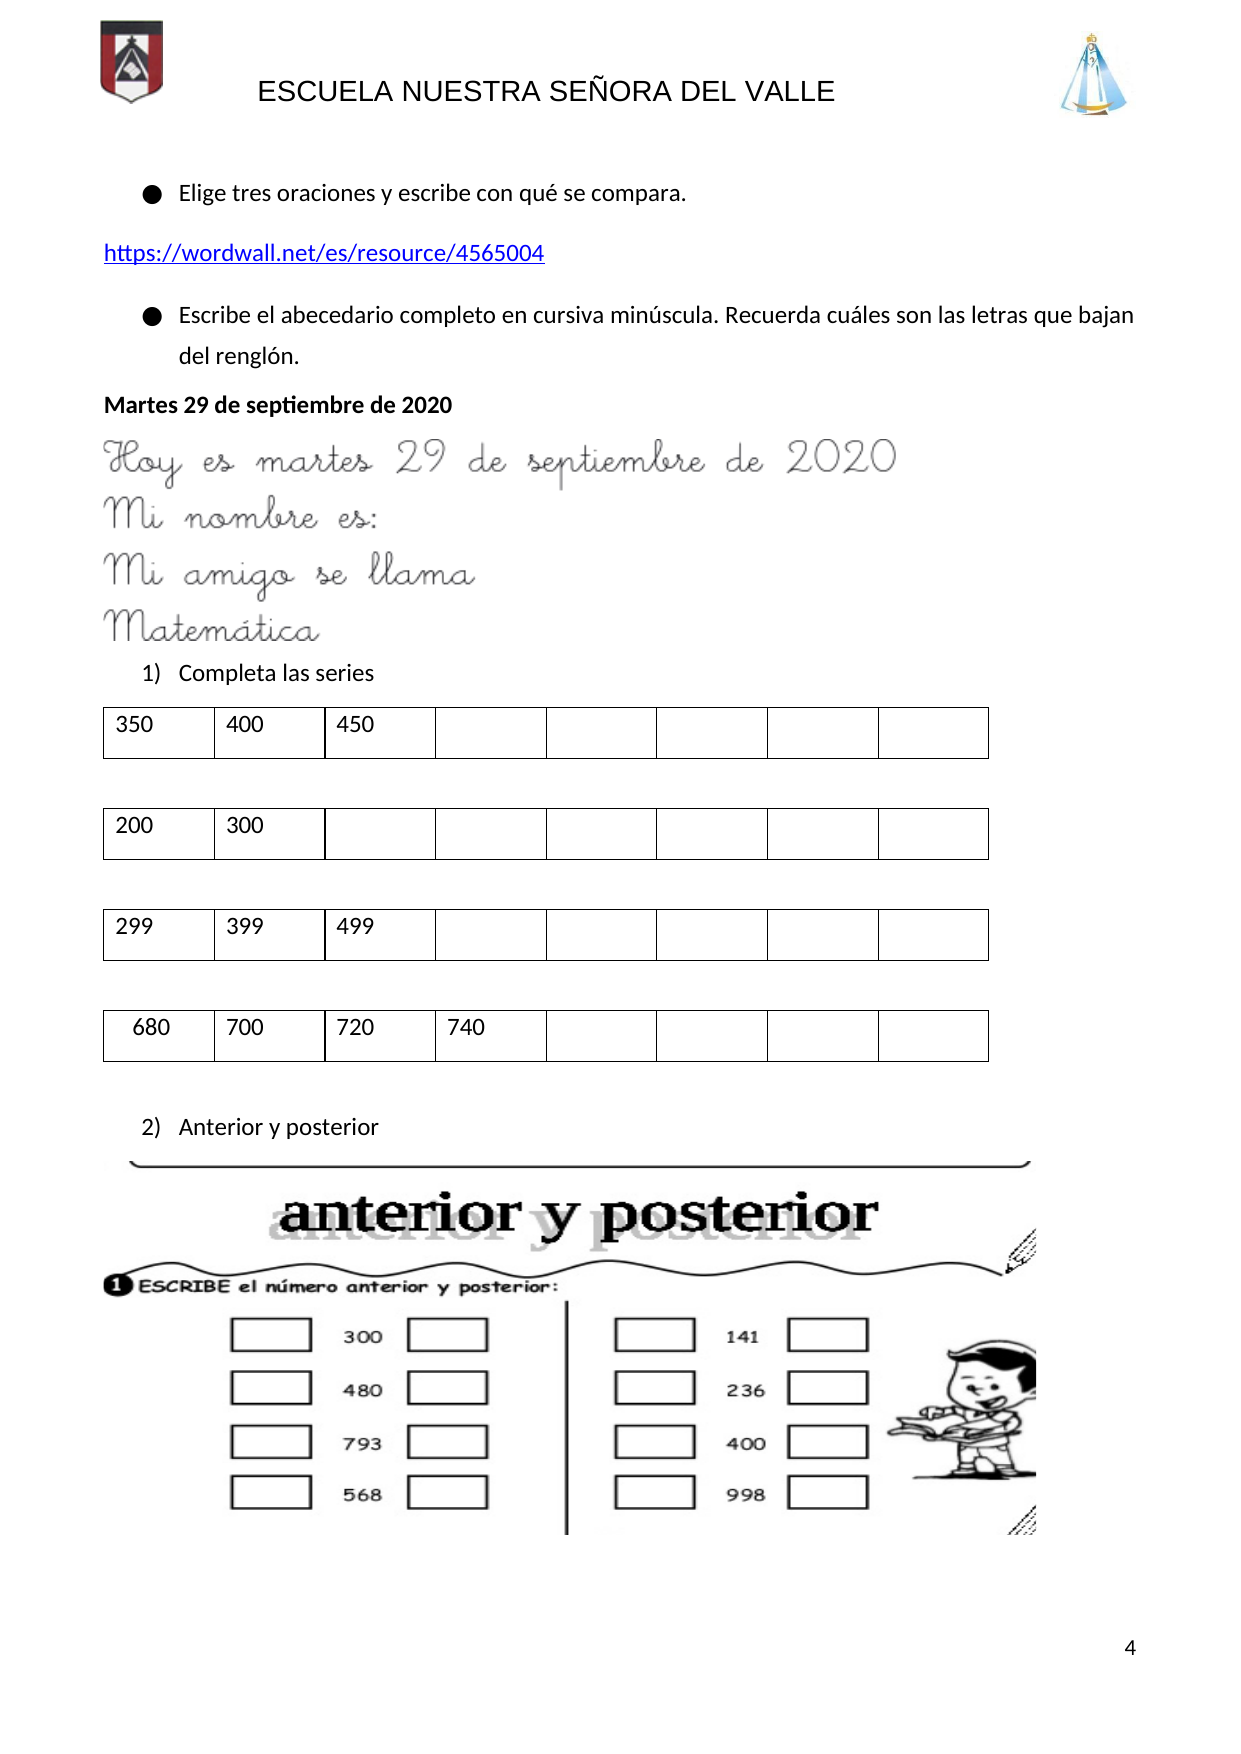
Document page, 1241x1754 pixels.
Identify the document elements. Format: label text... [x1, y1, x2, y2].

table_header [879, 910, 988, 960]
table_header [657, 1011, 767, 1061]
table_header 740 [436, 1011, 546, 1061]
table_header 300 [215, 809, 324, 859]
table_header [436, 708, 546, 757]
table_header 700 [215, 1011, 324, 1061]
table_header [879, 809, 988, 859]
table_header [768, 708, 878, 757]
list Completa las series [141, 657, 1136, 688]
table_header [547, 809, 656, 859]
table_header [657, 809, 767, 859]
picture [1048, 22, 1136, 124]
picture [103, 439, 896, 641]
list Elige tres oraciones y escribe con qué se compara. [141, 165, 1136, 216]
table_header [436, 809, 546, 859]
text https://wordwall.net/es/resource/4565004 [103, 237, 1136, 267]
list Anterior y posterior [141, 1112, 1136, 1142]
table_header 680 [104, 1011, 214, 1061]
table_header [547, 708, 656, 757]
table_header 450 [326, 708, 435, 757]
table_header 200 [104, 809, 214, 859]
table_header 299 [104, 910, 214, 960]
table_header [547, 1011, 656, 1061]
table_header 350 [104, 708, 214, 757]
text Martes 29 de septiembre de 2020 [103, 389, 1136, 420]
picture [103, 1161, 1037, 1535]
picture [100, 20, 163, 104]
table_header [768, 1011, 878, 1061]
table_header [547, 910, 656, 960]
table_header 399 [215, 910, 324, 960]
list Escribe el abecedario completo en cursiva minúscula. Recuerda cuáles son las letras que bajan del renglón. [141, 286, 1136, 371]
table_header 720 [326, 1011, 435, 1061]
table_header [436, 910, 546, 960]
table_header [879, 708, 988, 757]
table_header [326, 809, 435, 859]
table_header [657, 910, 767, 960]
table_header [768, 809, 878, 859]
table_header [768, 910, 878, 960]
table_header 400 [215, 708, 324, 757]
table_header [879, 1011, 988, 1061]
table_header 499 [326, 910, 435, 960]
table_header [657, 708, 767, 757]
